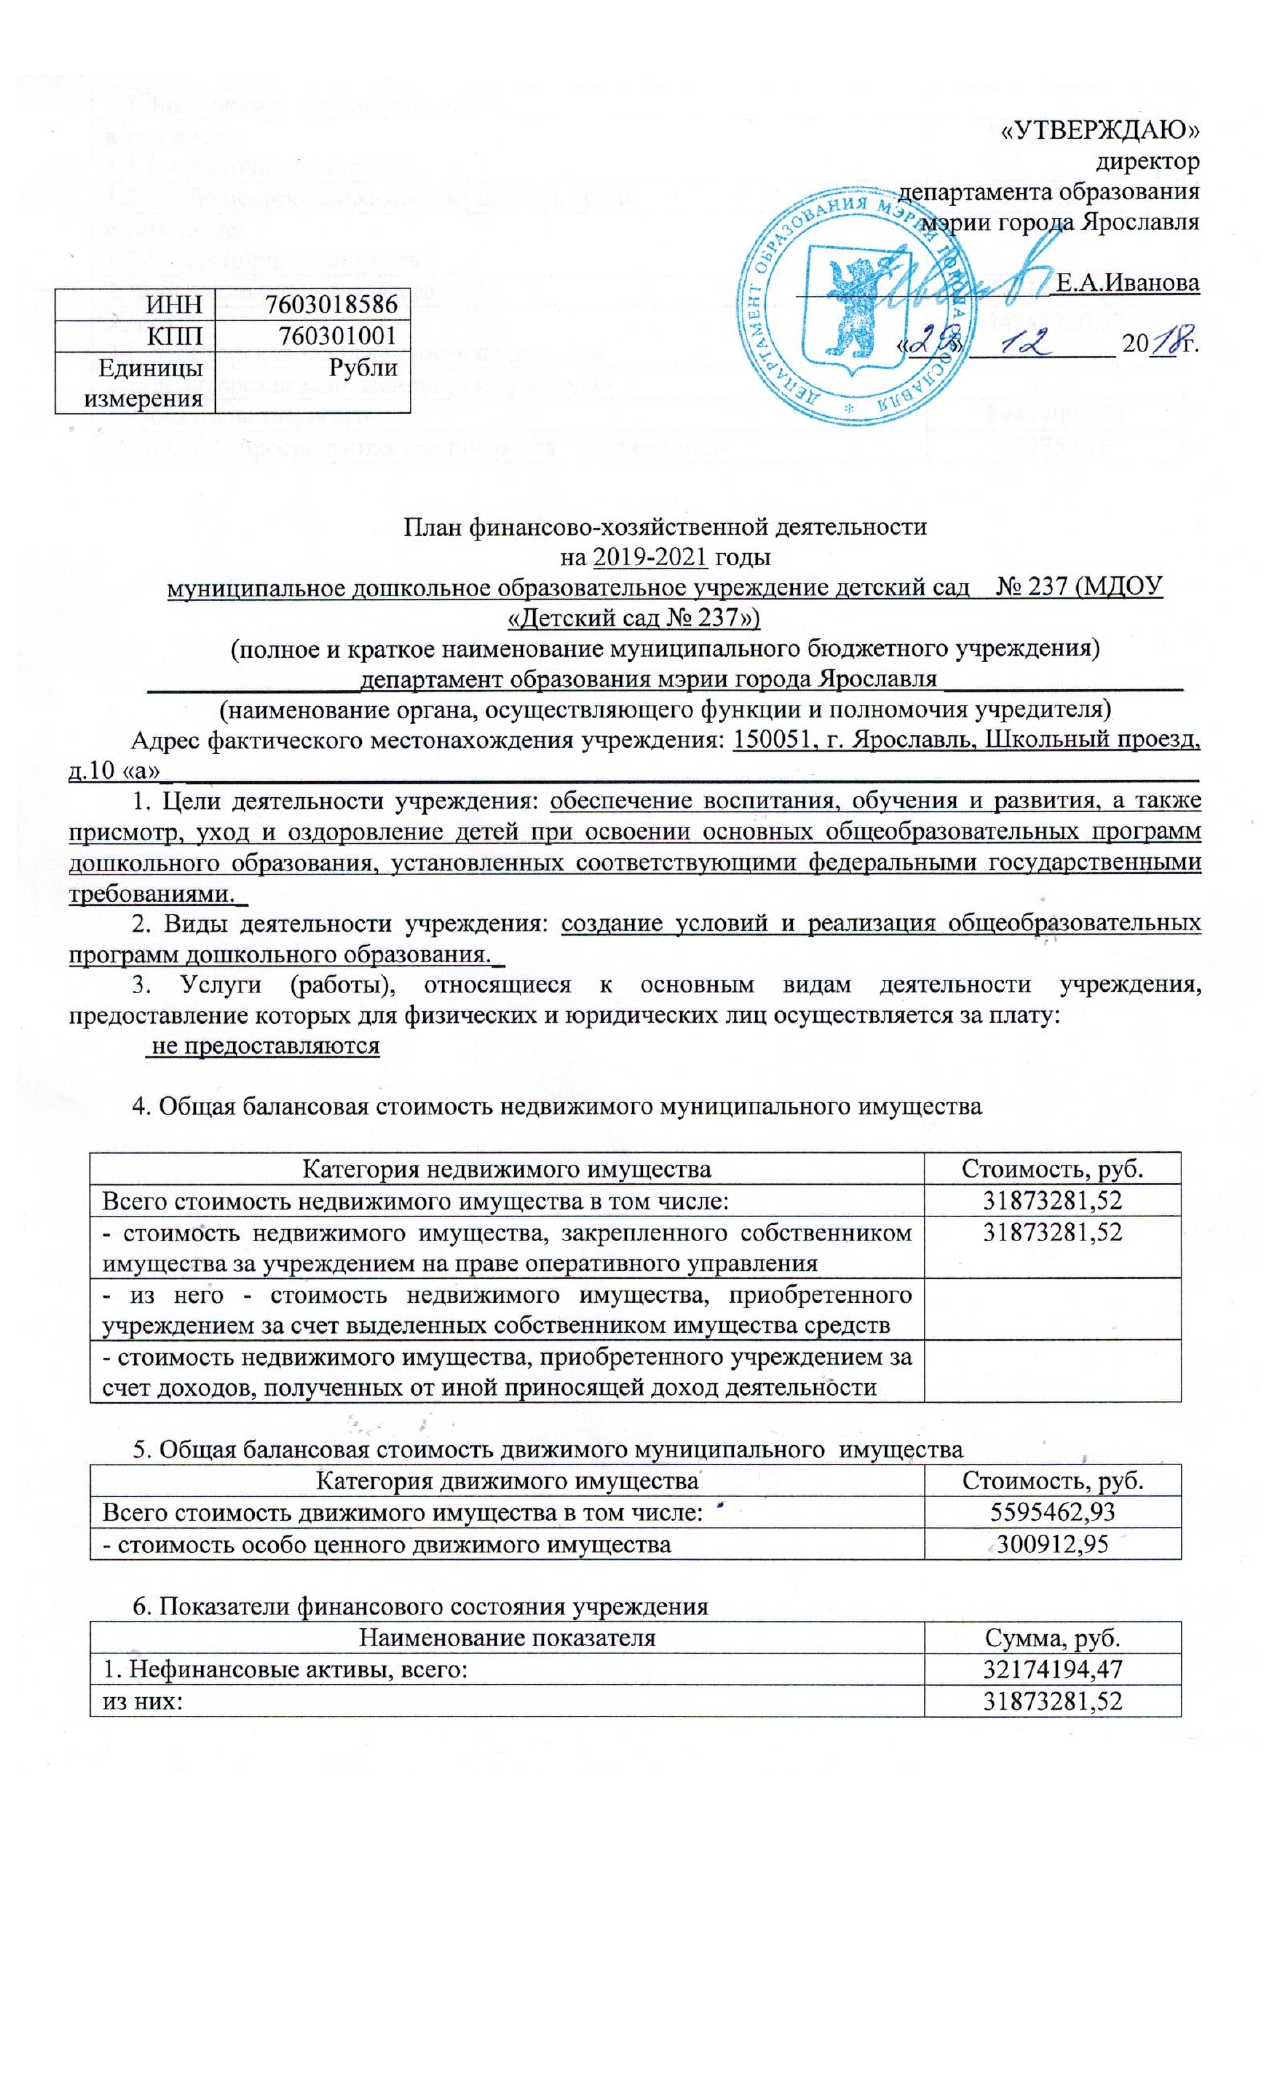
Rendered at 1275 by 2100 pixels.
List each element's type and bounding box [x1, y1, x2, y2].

picture [16, 75, 1259, 1774]
